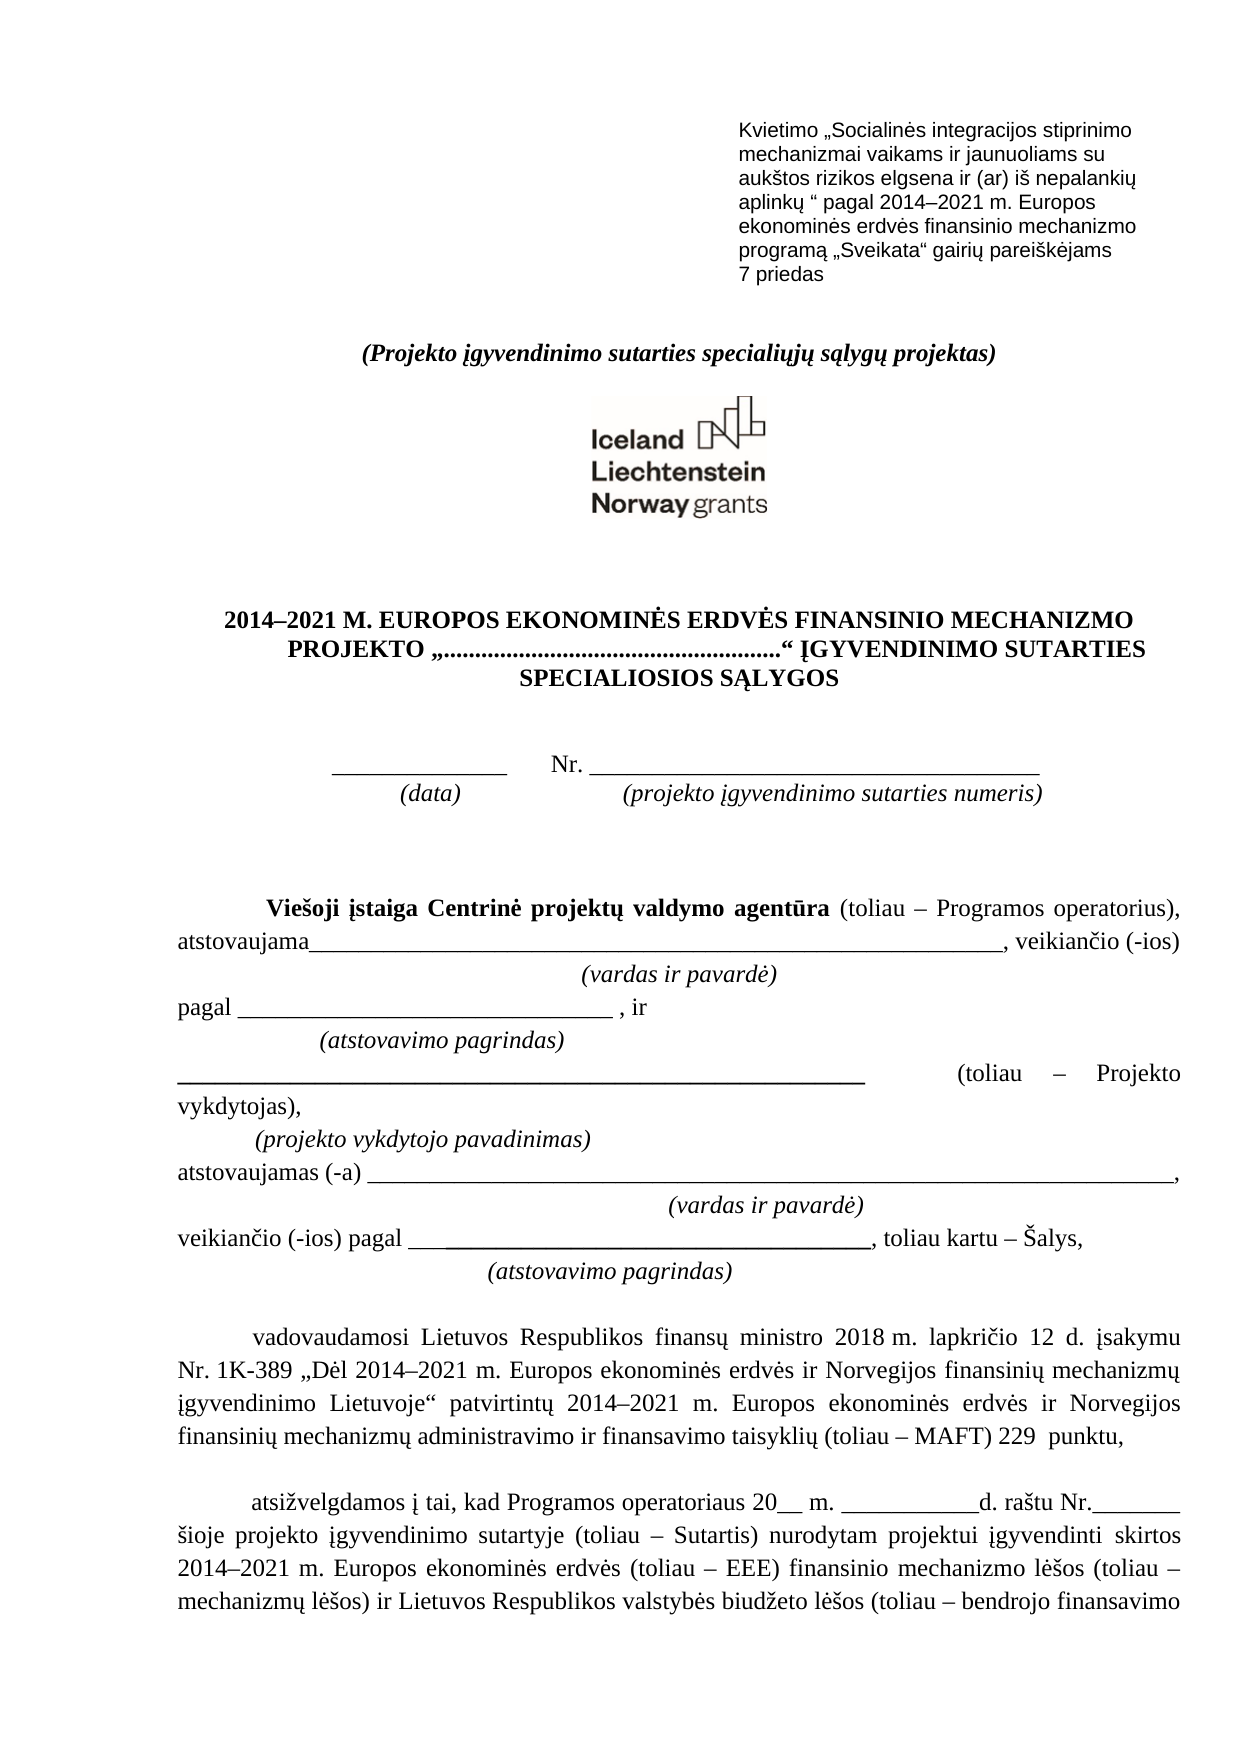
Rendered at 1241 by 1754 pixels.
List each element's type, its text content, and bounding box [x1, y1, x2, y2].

text ______________ Nr. ____________________________________ [177, 749, 1181, 778]
text (projekto vykdytojo pavadinimas) [177, 1124, 1181, 1153]
text _______________________________________________________ (toliau – Projekto vykdytojas), [177, 1058, 1181, 1120]
text (data) (projekto įgyvendinimo sutarties numeris) [177, 778, 1181, 807]
text 7 priedas [738, 262, 1181, 286]
picture [591, 396, 768, 519]
text atstovaujamas (-a) , [177, 1157, 1181, 1186]
text (atstovavimo pagrindas) [177, 1025, 1181, 1054]
text (vardas ir pavardė) [177, 959, 1181, 988]
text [177, 1487, 1181, 1615]
text (atstovavimo pagrindas) [177, 1256, 1181, 1285]
text (Projekto įgyvendinimo sutarties specialiųjų sąlygų projektas) [177, 338, 1181, 367]
text (vardas ir pavardė) [177, 1190, 1181, 1219]
text pagal ______________________________ , ir [177, 992, 1181, 1021]
text Kvietimo „Socialinės integracijos stiprinimo mechanizmai vaikams ir jaunuoliams su aukštos rizikos elgsena ir (ar) iš nepalankių aplinkų “ pagal 2014–2021 m. Europos ekonominės erdvės finansinio mechanizmo programą „Sveikata“ gairių pareiškėjams [738, 118, 1181, 262]
text veikiančio (-ios) pagal _____________________________________, toliau kartu – Šalys, [177, 1223, 1181, 1252]
text vadovaudamosi Lietuvos Respublikos finansų ministro 2018 m. lapkričio 12 d. įsakymu Nr. 1K-389 „Dėl 2014–2021 m. Europos ekonominės erdvės ir Norvegijos finansinių mechanizmų įgyvendinimo Lietuvoje“ patvirtintų 2014–2021 m. Europos ekonominės erdvės ir Norvegijos finansinių mechanizmų administravimo ir finansavimo taisyklių (toliau – MAFT) 229 punktu, [177, 1322, 1181, 1450]
text 2014–2021 M. EUROPOS EKONOMINĖS ERDVĖS FINANSINIO MECHANIZMO [177, 605, 1181, 634]
text Viešoji įstaiga Centrinė projektų valdymo agentūra (toliau – Programos operatorius), atstovaujama , veikiančio (-ios) [177, 893, 1181, 954]
text PROJEKTO „......................................................“ ĮGYVENDINIMO SUTARTIES SPECIALIOSIOS SĄLYGOS [177, 634, 1181, 692]
